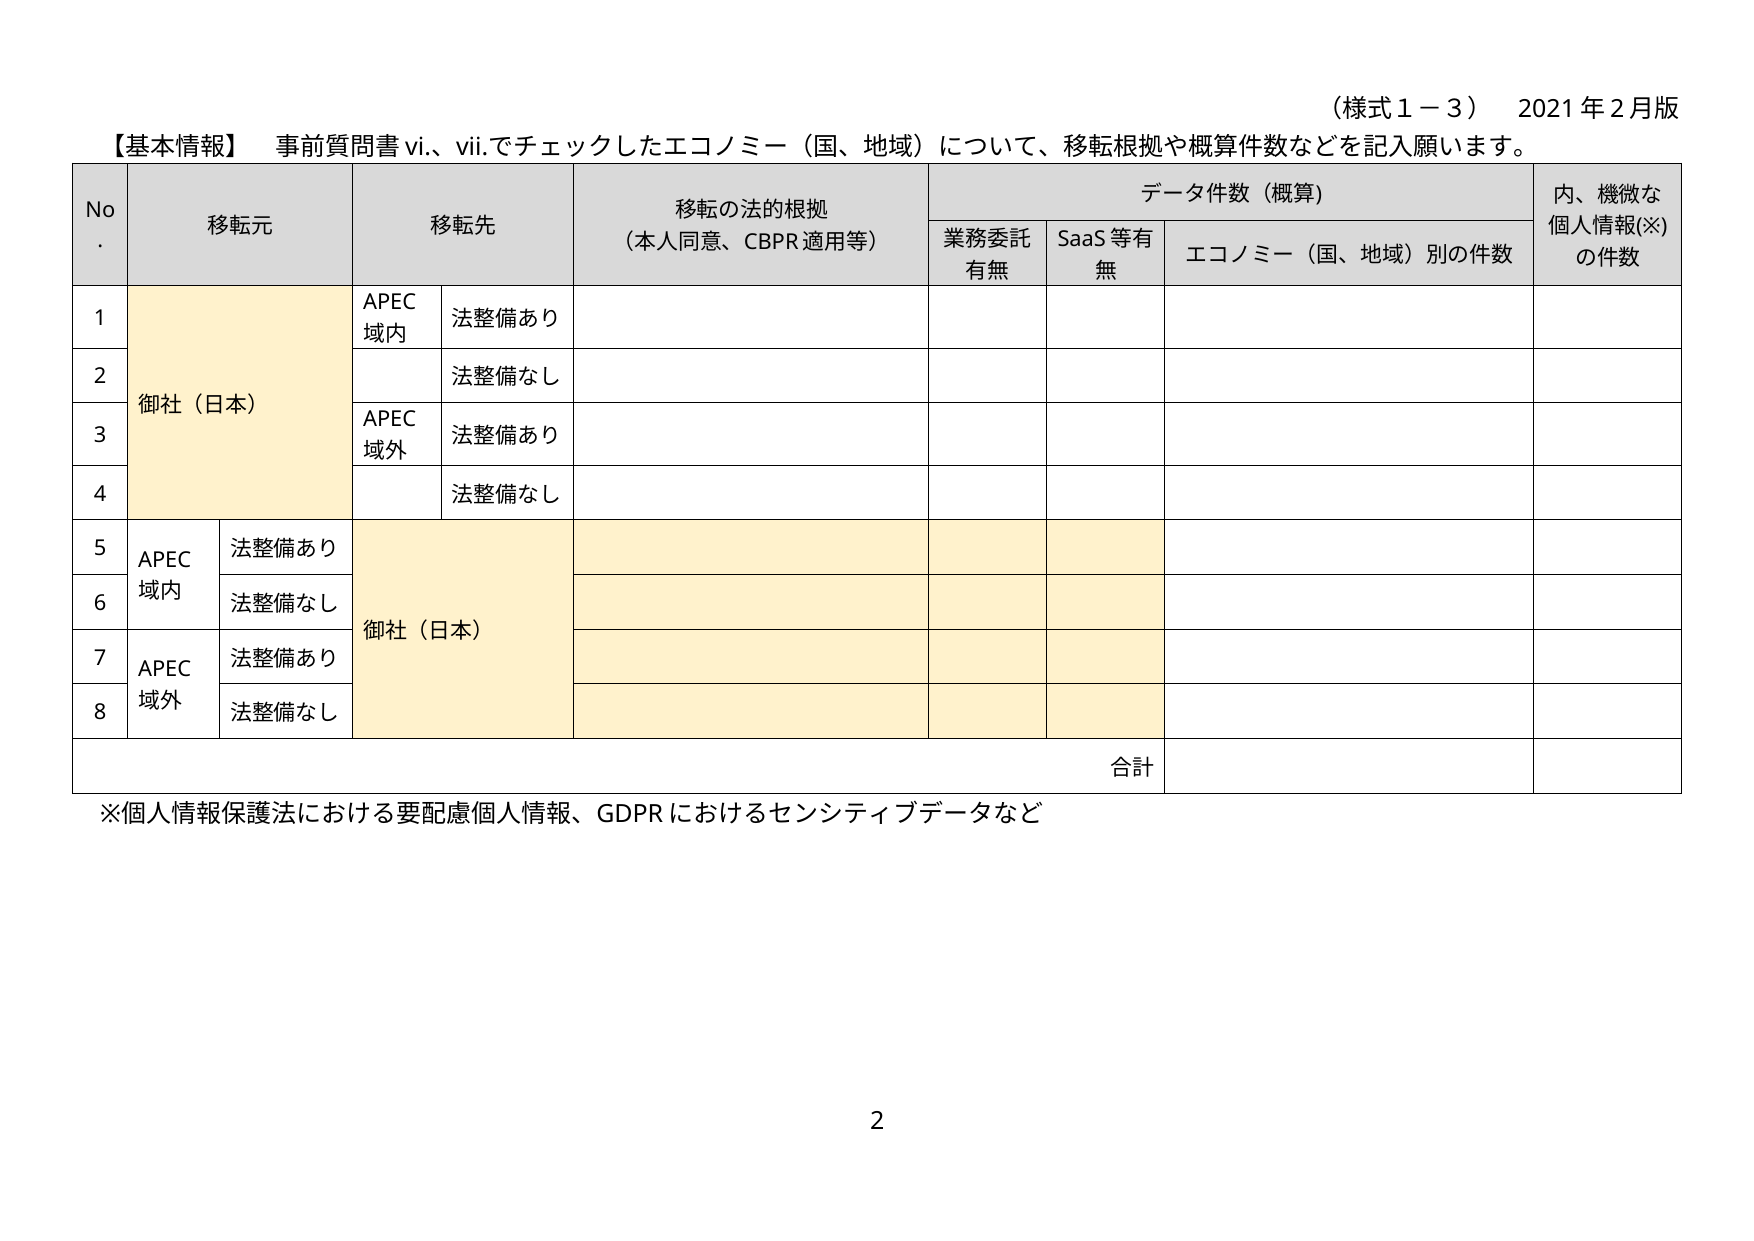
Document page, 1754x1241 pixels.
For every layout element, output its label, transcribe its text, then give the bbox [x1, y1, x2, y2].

table_cell 法整備あり [220, 630, 352, 683]
table_cell [1047, 466, 1164, 519]
table_cell [574, 403, 928, 464]
table_cell [574, 520, 928, 574]
table_cell [574, 684, 928, 738]
table_cell 御社（日本） [128, 286, 352, 519]
table_cell [1165, 286, 1533, 347]
table_cell [1534, 349, 1681, 402]
table_cell 合計 [73, 739, 1164, 793]
table_cell 業務委託有無 [929, 221, 1046, 285]
table_cell [1534, 403, 1681, 464]
table_cell [929, 684, 1046, 738]
table_cell [1534, 520, 1681, 574]
table_cell SaaS等有無 [1047, 221, 1164, 285]
table_cell [1047, 630, 1164, 683]
table_cell [929, 349, 1046, 402]
table_cell APEC域外 [128, 630, 219, 738]
table_cell [1165, 575, 1533, 629]
table_cell 法整備あり [442, 403, 573, 464]
table_header 移転元 [128, 164, 352, 285]
table_header No. [73, 164, 127, 285]
table_cell 5 [73, 520, 127, 574]
table_cell [353, 466, 441, 519]
table_cell [574, 575, 928, 629]
table_cell [1165, 520, 1533, 574]
table_cell [1534, 630, 1681, 683]
table_header 移転先 [353, 164, 573, 285]
table_cell [1165, 739, 1533, 793]
table_cell 御社（日本） [353, 520, 573, 738]
table_header データ件数（概算) [929, 164, 1533, 220]
table_cell [929, 403, 1046, 464]
table_cell [574, 630, 928, 683]
table_cell [1047, 349, 1164, 402]
table_cell APEC域内 [128, 520, 219, 629]
table_cell 法整備なし [442, 349, 573, 402]
table_cell 法整備あり [442, 286, 573, 347]
text ※個人情報保護法における要配慮個人情報、GDPRにおけるセンシティブデータなど [75, 794, 1679, 830]
table_cell [1534, 575, 1681, 629]
table_cell [353, 349, 441, 402]
table_cell [1534, 286, 1681, 347]
table_cell [1534, 739, 1681, 793]
table_cell 7 [73, 630, 127, 683]
table_cell 1 [73, 286, 127, 347]
table_cell [929, 520, 1046, 574]
table_cell [1047, 286, 1164, 347]
table_cell 法整備なし [442, 466, 573, 519]
table_cell [1165, 349, 1533, 402]
table_cell [1047, 520, 1164, 574]
table_cell [574, 286, 928, 347]
table_cell [929, 466, 1046, 519]
table_cell [1047, 684, 1164, 738]
table_cell エコノミー（国、地域）別の件数 [1165, 221, 1533, 285]
table_cell [929, 575, 1046, 629]
table_cell [1165, 684, 1533, 738]
table_cell [1165, 466, 1533, 519]
table_cell [929, 286, 1046, 347]
table_cell 2 [73, 349, 127, 402]
table_cell [1165, 630, 1533, 683]
table_cell 4 [73, 466, 127, 519]
table_cell [929, 630, 1046, 683]
table_cell [1534, 466, 1681, 519]
table_header 移転の法的根拠 （本人同意、CBPR適用等） [574, 164, 928, 285]
table_cell [574, 466, 928, 519]
table_header 内、機微な 個人情報(※) の件数 [1534, 164, 1681, 285]
table_cell 3 [73, 403, 127, 464]
table_cell 法整備なし [220, 575, 352, 629]
table_cell [1165, 403, 1533, 464]
table_cell APEC域外 [353, 403, 441, 464]
table_cell [1047, 575, 1164, 629]
text 【基本情報】 事前質問書vi.、vii.でチェックしたエコノミー（国、地域）について、移転根拠や概算件数などを記入願います。 [75, 126, 1679, 163]
table_cell [574, 349, 928, 402]
table_cell 8 [73, 684, 127, 738]
table_cell 法整備なし [220, 684, 352, 738]
table_cell APEC域内 [353, 286, 441, 347]
table_cell 6 [73, 575, 127, 629]
table_cell [1047, 403, 1164, 464]
table_cell 法整備あり [220, 520, 352, 574]
table_cell [1534, 684, 1681, 738]
